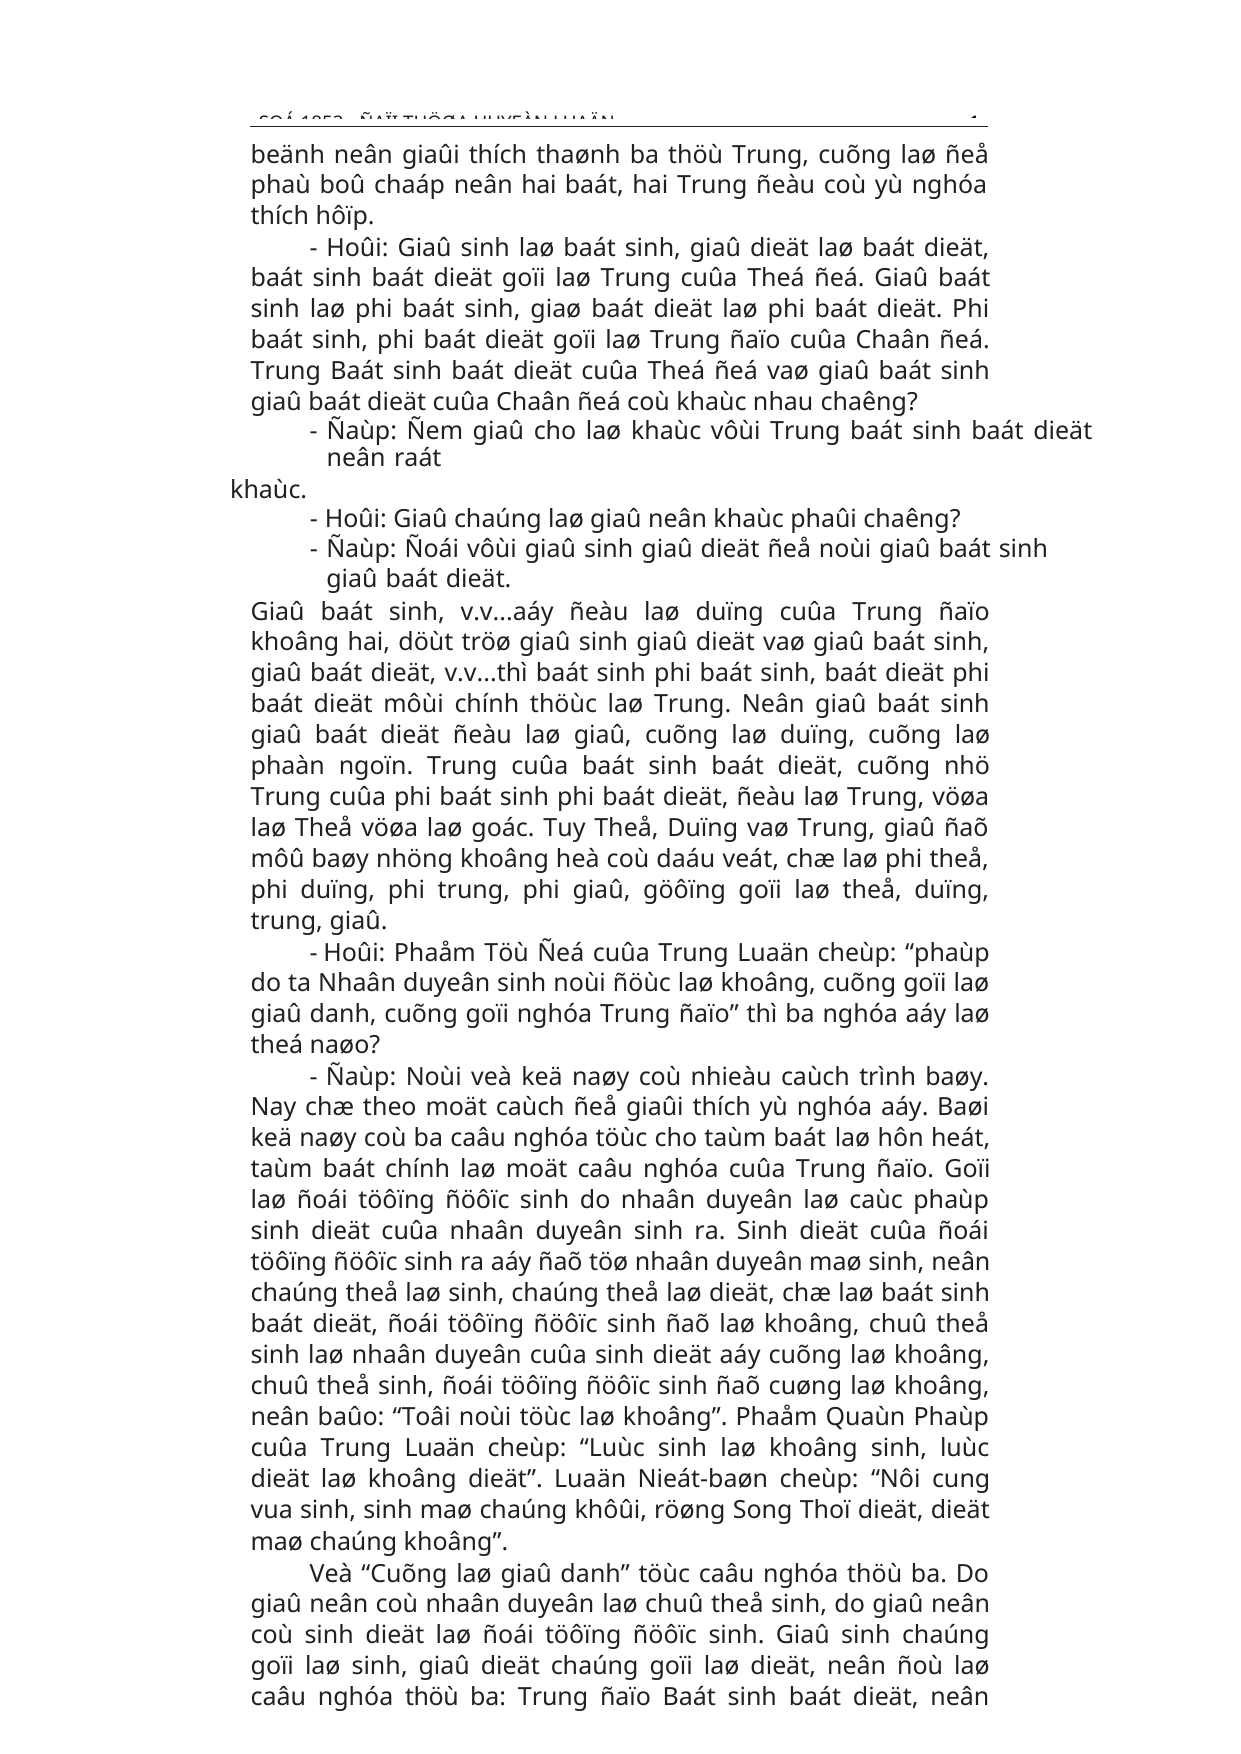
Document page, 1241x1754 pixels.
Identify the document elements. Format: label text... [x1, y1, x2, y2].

list Hoûi: Phaåm Töù Ñeá cuûa Trung Luaän cheùp: “phaùp do ta Nhaân duyeân sinh noùi ñöùc laø khoâng, cuõng goïi laø giaû danh, cuõng goïi nghóa Trung ñaïo” thì ba nghóa aáy laø theá naøo? [250, 937, 990, 1061]
list Ñaùp: Ñoái vôùi giaû sinh giaû dieät ñeå noùi giaû baát sinh giaû baát dieät. [309, 534, 1092, 593]
list Ñaùp: Ñem giaû cho laø khaùc vôùi Trung baát sinh baát dieät neân raát [309, 418, 1092, 472]
text Giaû baát sinh, v.v...aáy ñeàu laø duïng cuûa Trung ñaïo khoâng hai, döùt tröø giaû sinh giaû dieät vaø giaû baát sinh, giaû baát dieät, v.v...thì baát sinh phi baát sinh, baát dieät phi baát dieät môùi chính thöùc laø Trung. Neân giaû baát sinh giaû baát dieät ñeàu laø giaû, cuõng laø duïng, cuõng laø phaàn ngoïn. Trung cuûa baát sinh baát dieät, cuõng nhö Trung cuûa phi baát sinh phi baát dieät, ñeàu laø Trung, vöøa laø Theå vöøa laø goác. Tuy Theå, Duïng vaø Trung, giaû ñaõ môû baøy nhöng khoâng heà coù daáu veát, chæ laø phi theå, phi duïng, phi trung, phi giaû, göôïng goïi laø theå, duïng, trung, giaû. [250, 595, 990, 937]
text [250, 1557, 990, 1712]
list Hoûi: Giaû sinh laø baát sinh, giaû dieät laø baát dieät, baát sinh baát dieät goïi laø Trung cuûa Theá ñeá. Giaû baát sinh laø phi baát sinh, giaø baát dieät laø phi baát dieät. Phi baát sinh, phi baát dieät goïi laø Trung ñaïo cuûa Chaân ñeá. Trung Baát sinh baát dieät cuûa Theá ñeá vaø giaû baát sinh giaû baát dieät cuûa Chaân ñeá coù khaùc nhau chaêng? [250, 231, 990, 418]
text beänh neân giaûi thích thaønh ba thöù Trung, cuõng laø ñeå phaù boû chaáp neân hai baát, hai Trung ñeàu coù yù nghóa thích hôïp. [250, 138, 988, 231]
text khaùc. [106, 472, 307, 505]
list Hoûi: Giaû chaúng laø giaû neân khaùc phaûi chaêng? [309, 502, 1092, 534]
list Ñaùp: Noùi veà keä naøy coù nhieàu caùch trình baøy. Nay chæ theo moät caùch ñeå giaûi thích yù nghóa aáy. Baøi keä naøy coù ba caâu nghóa töùc cho taùm baát laø hôn heát, taùm baát chính laø moät caâu nghóa cuûa Trung ñaïo. Goïi laø ñoái töôïng ñöôïc sinh do nhaân duyeân laø caùc phaùp sinh dieät cuûa nhaân duyeân sinh ra. Sinh dieät cuûa ñoái töôïng ñöôïc sinh ra aáy ñaõ töø nhaân duyeân maø sinh, neân chaúng theå laø sinh, chaúng theå laø dieät, chæ laø baát sinh baát dieät, ñoái töôïng ñöôïc sinh ñaõ laø khoâng, chuû theå sinh laø nhaân duyeân cuûa sinh dieät aáy cuõng laø khoâng, chuû theå sinh, ñoái töôïng ñöôïc sinh ñaõ cuøng laø khoâng, neân baûo: “Toâi noùi töùc laø khoâng”. Phaåm Quaùn Phaùp cuûa Trung Luaän cheùp: “Luùc sinh laø khoâng sinh, luùc dieät laø khoâng dieät”. Luaän Nieát-baøn cheùp: “Nôi cung vua sinh, sinh maø chaúng khôûi, röøng Song Thoï dieät, dieät maø chaúng khoâng”. [250, 1061, 990, 1557]
